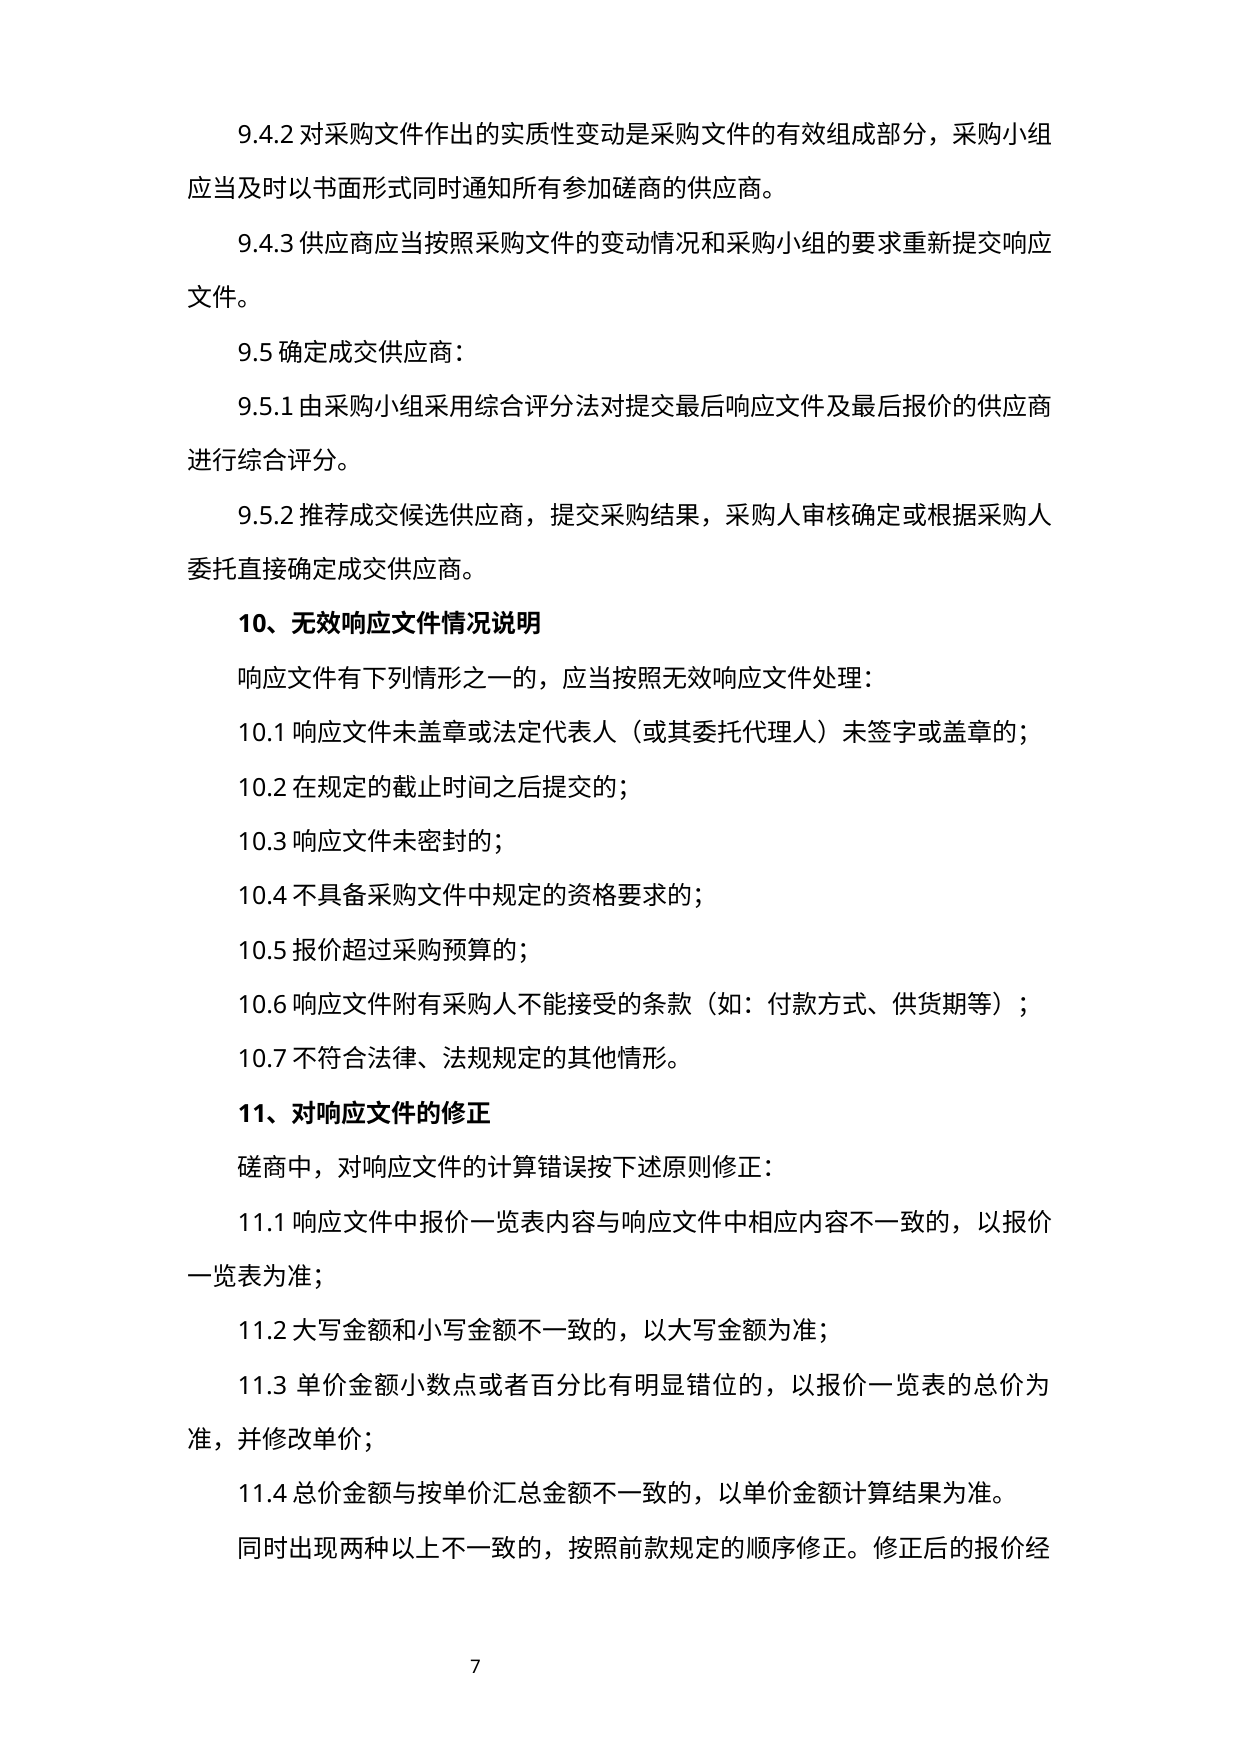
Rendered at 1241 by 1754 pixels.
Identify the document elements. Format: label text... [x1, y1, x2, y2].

text 10.7不符合法律、法规规定的其他情形。 [187, 1039, 1053, 1075]
text 9.4.2对采购文件作出的实质性变动是采购文件的有效组成部分，采购小组应当及时以书面形式同时通知所有参加磋商的供应商。 [187, 114, 1053, 205]
text 9.5确定成交供应商： [187, 332, 1053, 368]
text 10.5报价超过采购预算的； [187, 930, 1053, 966]
text 响应文件有下列情形之一的，应当按照无效响应文件处理： [187, 658, 1053, 694]
text 11、对响应文件的修正 [187, 1093, 1053, 1129]
text 10.4不具备采购文件中规定的资格要求的； [187, 876, 1053, 912]
text 9.4.3供应商应当按照采购文件的变动情况和采购小组的要求重新提交响应文件。 [187, 223, 1053, 314]
text 10.1响应文件未盖章或法定代表人（或其委托代理人）未签字或盖章的； [187, 713, 1053, 749]
text 10、无效响应文件情况说明 [187, 604, 1053, 640]
text 磋商中，对响应文件的计算错误按下述原则修正： [187, 1148, 1053, 1184]
text 9.5.2推荐成交候选供应商，提交采购结果，采购人审核确定或根据采购人委托直接确定成交供应商。 [187, 495, 1053, 586]
text 11.2大写金额和小写金额不一致的，以大写金额为准； [187, 1311, 1053, 1347]
text 11.3 单价金额小数点或者百分比有明显错位的，以报价一览表的总价为准，并修改单价； [187, 1365, 1053, 1456]
text 10.2在规定的截止时间之后提交的； [187, 767, 1053, 803]
text 11.1响应文件中报价一览表内容与响应文件中相应内容不一致的，以报价一览表为准； [187, 1202, 1053, 1293]
text 11.4总价金额与按单价汇总金额不一致的，以单价金额计算结果为准。 [187, 1474, 1053, 1510]
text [187, 1528, 1053, 1564]
text 10.6响应文件附有采购人不能接受的条款（如：付款方式、供货期等）； [187, 984, 1053, 1021]
text 9.5.1由采购小组采用综合评分法对提交最后响应文件及最后报价的供应商进行综合评分。 [187, 386, 1053, 477]
text 10.3响应文件未密封的； [187, 821, 1053, 858]
